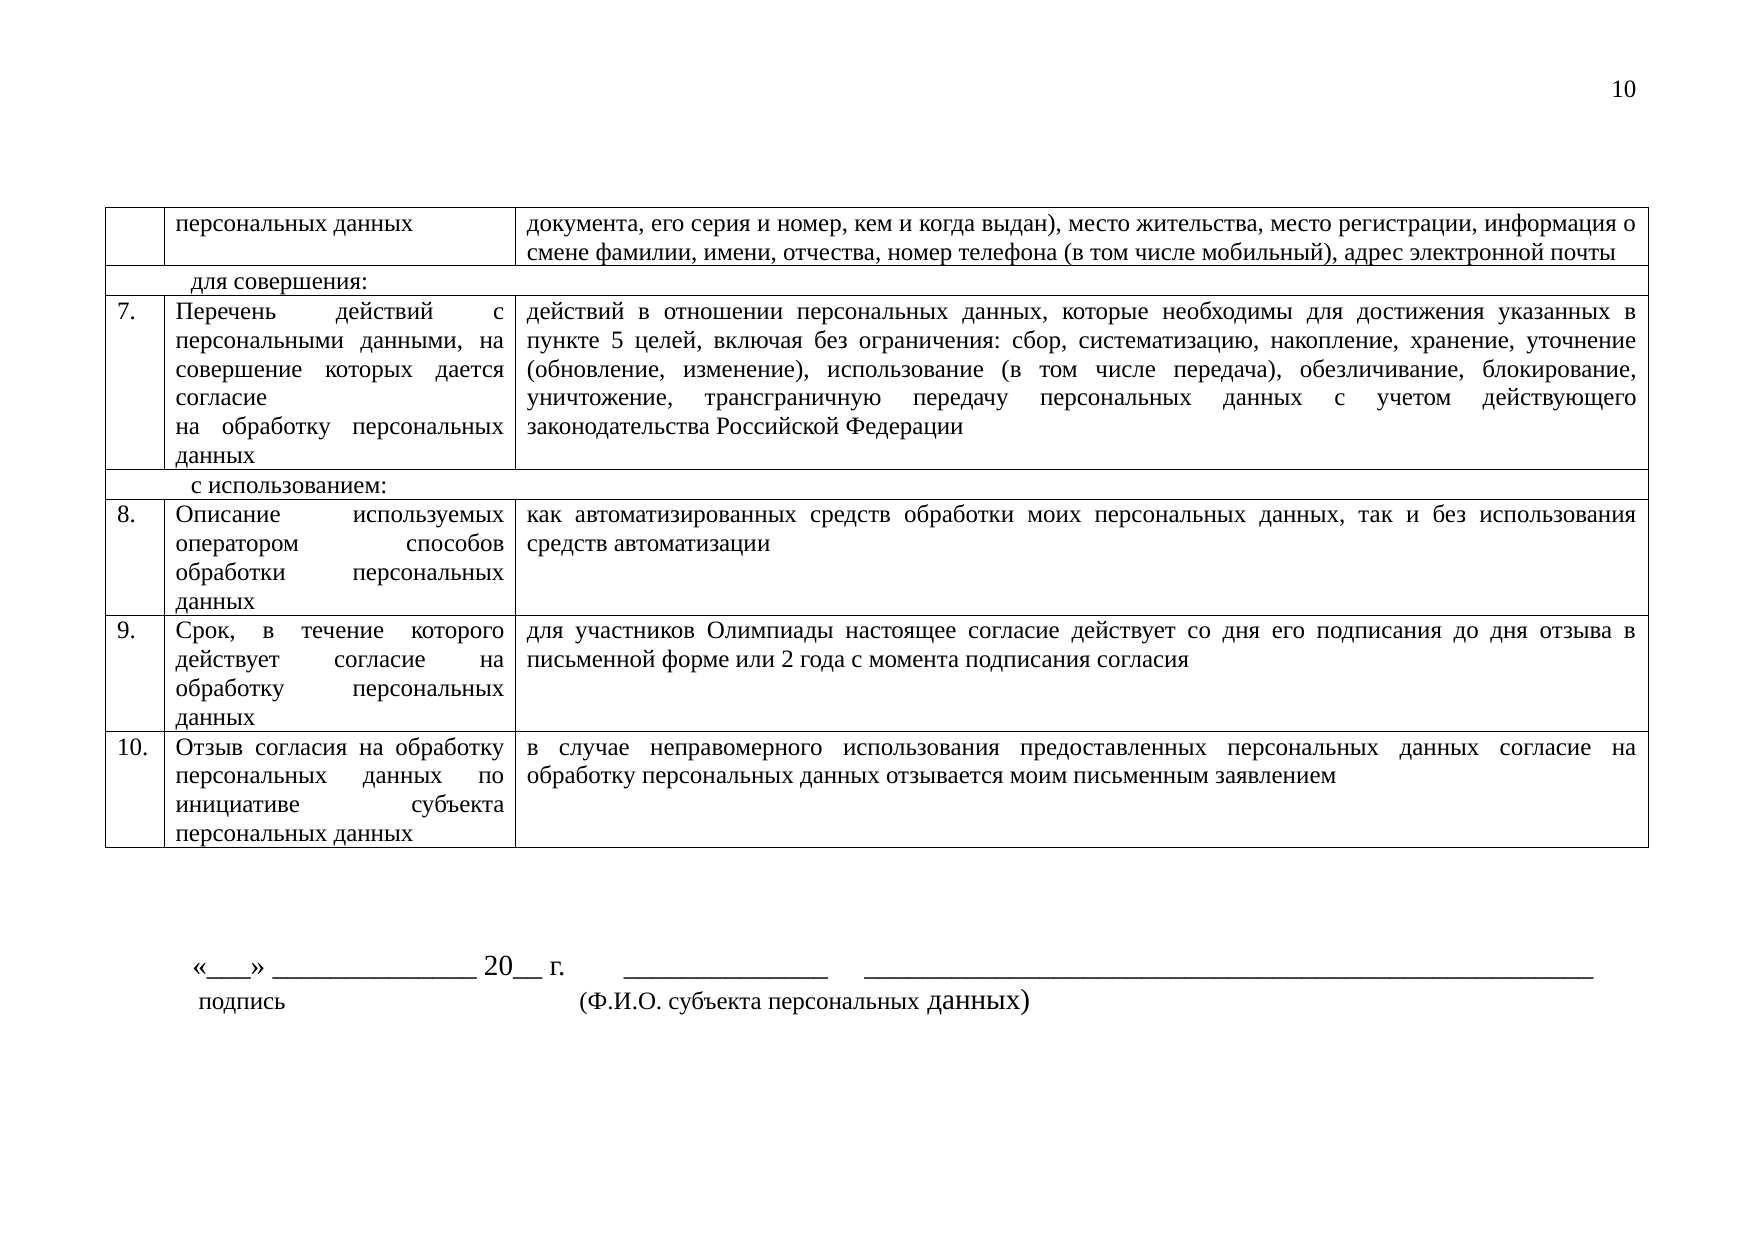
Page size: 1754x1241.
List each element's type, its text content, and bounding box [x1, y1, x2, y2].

table_cell для участников Олимпиады настоящее согласие действует со дня его подписания до дня отзыва в письменной форме или 2 года с момента подписания согласия [516, 616, 1648, 731]
table_cell для совершения: [106, 266, 1648, 295]
table_cell действий в отношении персональных данных, которые необходимы для достижения указанных в пункте 5 целей, включая без ограничения: сбор, систематизацию, накопление, хранение, уточнение (обновление, изменение), использование (в том числе передача), обезличивание, блокирование, уничтожение, трансграничную передачу персональных данных с учетом действующего законодательства Российской Федерации [516, 296, 1648, 469]
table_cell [516, 208, 1648, 265]
table_cell Отзыв согласия на обработку персональных данных по инициативе субъекта персональных данных [165, 732, 515, 847]
table_cell 10. [106, 732, 164, 847]
table_cell Перечень действий с персональными данными, на совершение которых дается согласие на обработку персональных данных [165, 296, 515, 469]
table_cell в случае неправомерного использования предоставленных персональных данных согласие на обработку персональных данных отзывается моим письменным заявлением [516, 732, 1648, 847]
table_cell 6. [106, 208, 164, 265]
table_cell Срок, в течение которого действует согласие на обработку персональных данных [165, 616, 515, 731]
text «___» ______________ 20__ г. ______________ __________________________________________________ [118, 948, 1636, 982]
table_cell с использованием: [106, 470, 1648, 498]
text подпись (Ф.И.О. субъекта персональных данных) [118, 982, 1636, 1015]
table_cell 7. [106, 296, 164, 469]
table_cell как автоматизированных средств обработки моих персональных данных, так и без использования средств автоматизации [516, 500, 1648, 614]
table_cell 9. [106, 616, 164, 731]
table_cell 8. [106, 500, 164, 614]
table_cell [165, 208, 515, 265]
table_cell Описание используемых оператором способов обработки персональных данных [165, 500, 515, 614]
